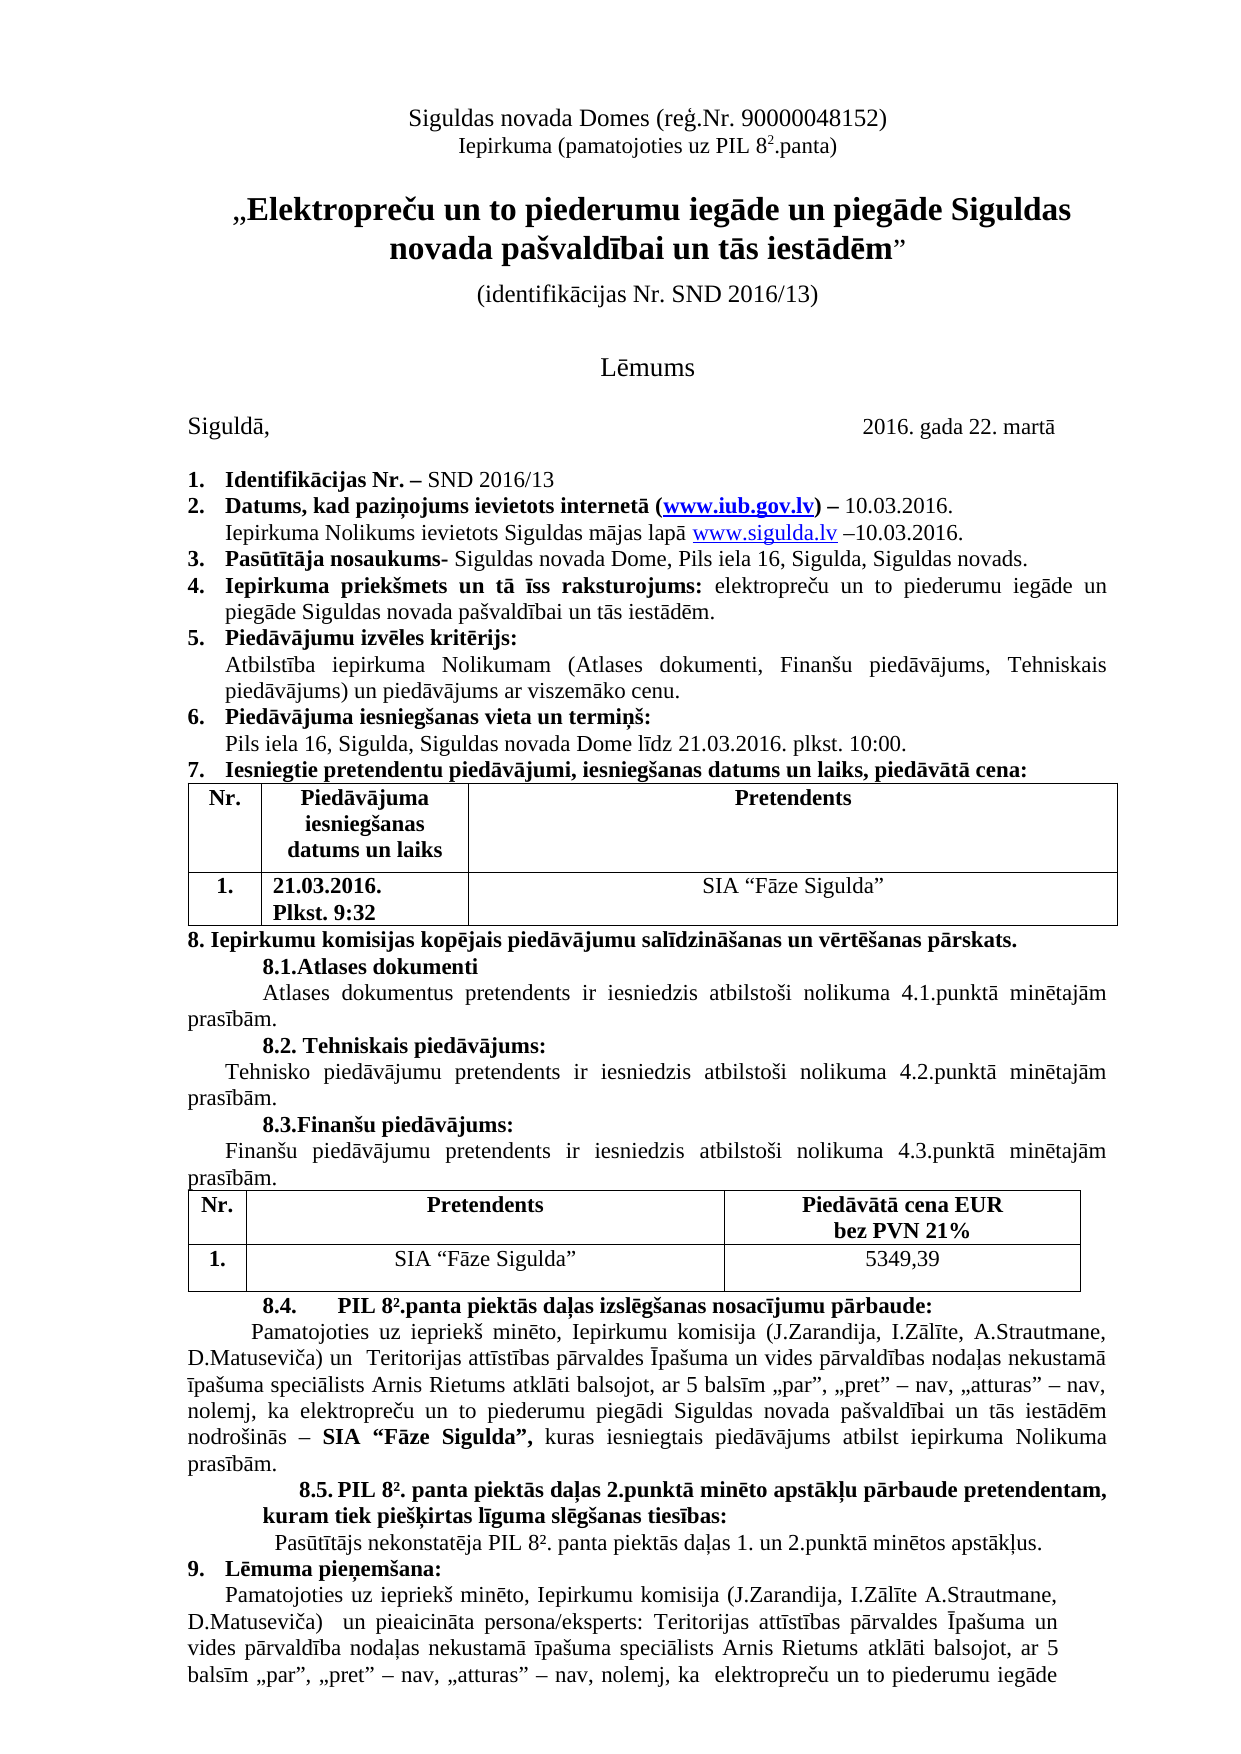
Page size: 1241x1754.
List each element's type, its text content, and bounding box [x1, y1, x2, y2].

table_cell 1. [189, 1245, 246, 1291]
text Atlases dokumentus pretendents ir iesniedzis atbilstoši nolikuma 4.1.punktā minētajām prasībām. [187, 979, 1107, 1032]
table_cell 1. [189, 873, 261, 925]
table_cell 21.03.2016. Plkst. 9:32 [262, 873, 468, 925]
text Finanšu piedāvājumu pretendents ir iesniedzis atbilstoši nolikuma 4.3.punktā minētajām prasībām. [187, 1137, 1107, 1190]
text 8.1.Atlases dokumenti [187, 953, 1107, 979]
list PIL 8². panta piektās daļas 2.punktā minēto apstākļu pārbaude pretendentam, kuram tiek piešķirtas līguma slēgšanas tiesības: [262, 1476, 1107, 1529]
table_header Nr. [189, 1191, 246, 1244]
table_header Pretendents [247, 1191, 724, 1244]
list Pasūtītāja nosaukums- Siguldas novada Dome, Pils iela 16, Sigulda, Siguldas novads. [187, 545, 1107, 572]
text Tehnisko piedāvājumu pretendents ir iesniedzis atbilstoši nolikuma 4.2.punktā minētajām prasībām. [187, 1058, 1107, 1111]
text (identifikācijas Nr. SND 2016/13) [187, 279, 1107, 308]
text Pils iela 16, Sigulda, Siguldas novada Dome līdz 21.03.2016. plkst. 10:00. [187, 730, 1107, 756]
text 8.3.Finanšu piedāvājums: [225, 1111, 1107, 1137]
text Lēmums [187, 351, 1107, 382]
text Siguldā, 2016. gada 22. martā [187, 411, 1107, 440]
text 8.4. PIL 8².panta piektās daļas izslēgšanas nosacījumu pārbaude: [187, 1292, 1107, 1318]
list Piedāvājumu izvēles kritērijs: [187, 624, 1107, 651]
table_header Nr. [189, 784, 261, 872]
table_header Pretendents [469, 784, 1117, 872]
text Siguldas novada Domes (reģ.Nr. 90000048152) [187, 103, 1107, 132]
table_header Piedāvājuma iesniegšanas datums un laiks [262, 784, 468, 872]
text Iepirkuma Nolikums ievietots Siguldas mājas lapā www.sigulda.lv –10.03.2016. [225, 519, 1107, 545]
list Iesniegtie pretendentu piedāvājumi, iesniegšanas datums un laiks, piedāvātā cena: [187, 756, 1107, 782]
text Iepirkuma (pamatojoties uz PIL 82.panta) [187, 132, 1107, 158]
table_cell 5349,39 [725, 1245, 1080, 1291]
list Iepirkuma priekšmets un tā īss raksturojums: elektropreču un to piederumu iegāde un piegāde Siguldas novada pašvaldībai un tās iestādēm. [187, 572, 1107, 624]
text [187, 1582, 1059, 1687]
text Atbilstība iepirkuma Nolikumam (Atlases dokumenti, Finanšu piedāvājums, Tehniskais piedāvājums) un piedāvājums ar viszemāko cenu. [225, 651, 1107, 703]
text 8. Iepirkumu komisijas kopējais piedāvājumu salīdzināšanas un vērtēšanas pārskats. [187, 926, 1107, 953]
list Lēmuma pieņemšana: [187, 1555, 1096, 1582]
list Identifikācijas Nr. – SND 2016/13 [187, 466, 1107, 493]
text Pasūtītājs nekonstatēja PIL 8². panta piektās daļas 1. un 2.punktā minētos apstākļus. [199, 1529, 1059, 1555]
table_header Piedāvātā cena bez 21% [725, 1191, 1080, 1244]
text 8.2. Tehniskais piedāvājums: [225, 1032, 1107, 1058]
list Piedāvājuma iesniegšanas vieta un termiņš: [187, 703, 1107, 730]
text „Elektropreču un to piederumu iegāde un piegāde Siguldas novada pašvaldībai un tās iestādēm” [187, 190, 1107, 266]
table_cell SIA “Fāze Sigulda” [247, 1245, 724, 1291]
table_cell SIA “Fāze Sigulda” [469, 873, 1117, 925]
list Datums, kad paziņojums ievietots internetā (www.iub.gov.lv) – 10.03.2016. [187, 493, 1107, 519]
text Pamatojoties uz iepriekš minēto, Iepirkumu komisija (J.Zarandija, I.Zālīte, A.Strautmane, D.Matuseviča) un Teritorijas attīstības pārvaldes Īpašuma un vides pārvaldības nodaļas nekustamā īpašuma speciālists Arnis Rietums atklāti balsojot, ar 5 balsīm „par”, „pret” – nav, „atturas” – nav, nolemj, ka elektropreču un to piederumu piegādi Siguldas novada pašvaldībai un tās iestādēm nodrošinās – SIA “Fāze Sigulda”, kuras iesniegtais piedāvājums atbilst iepirkuma Nolikuma prasībām. [187, 1318, 1107, 1476]
